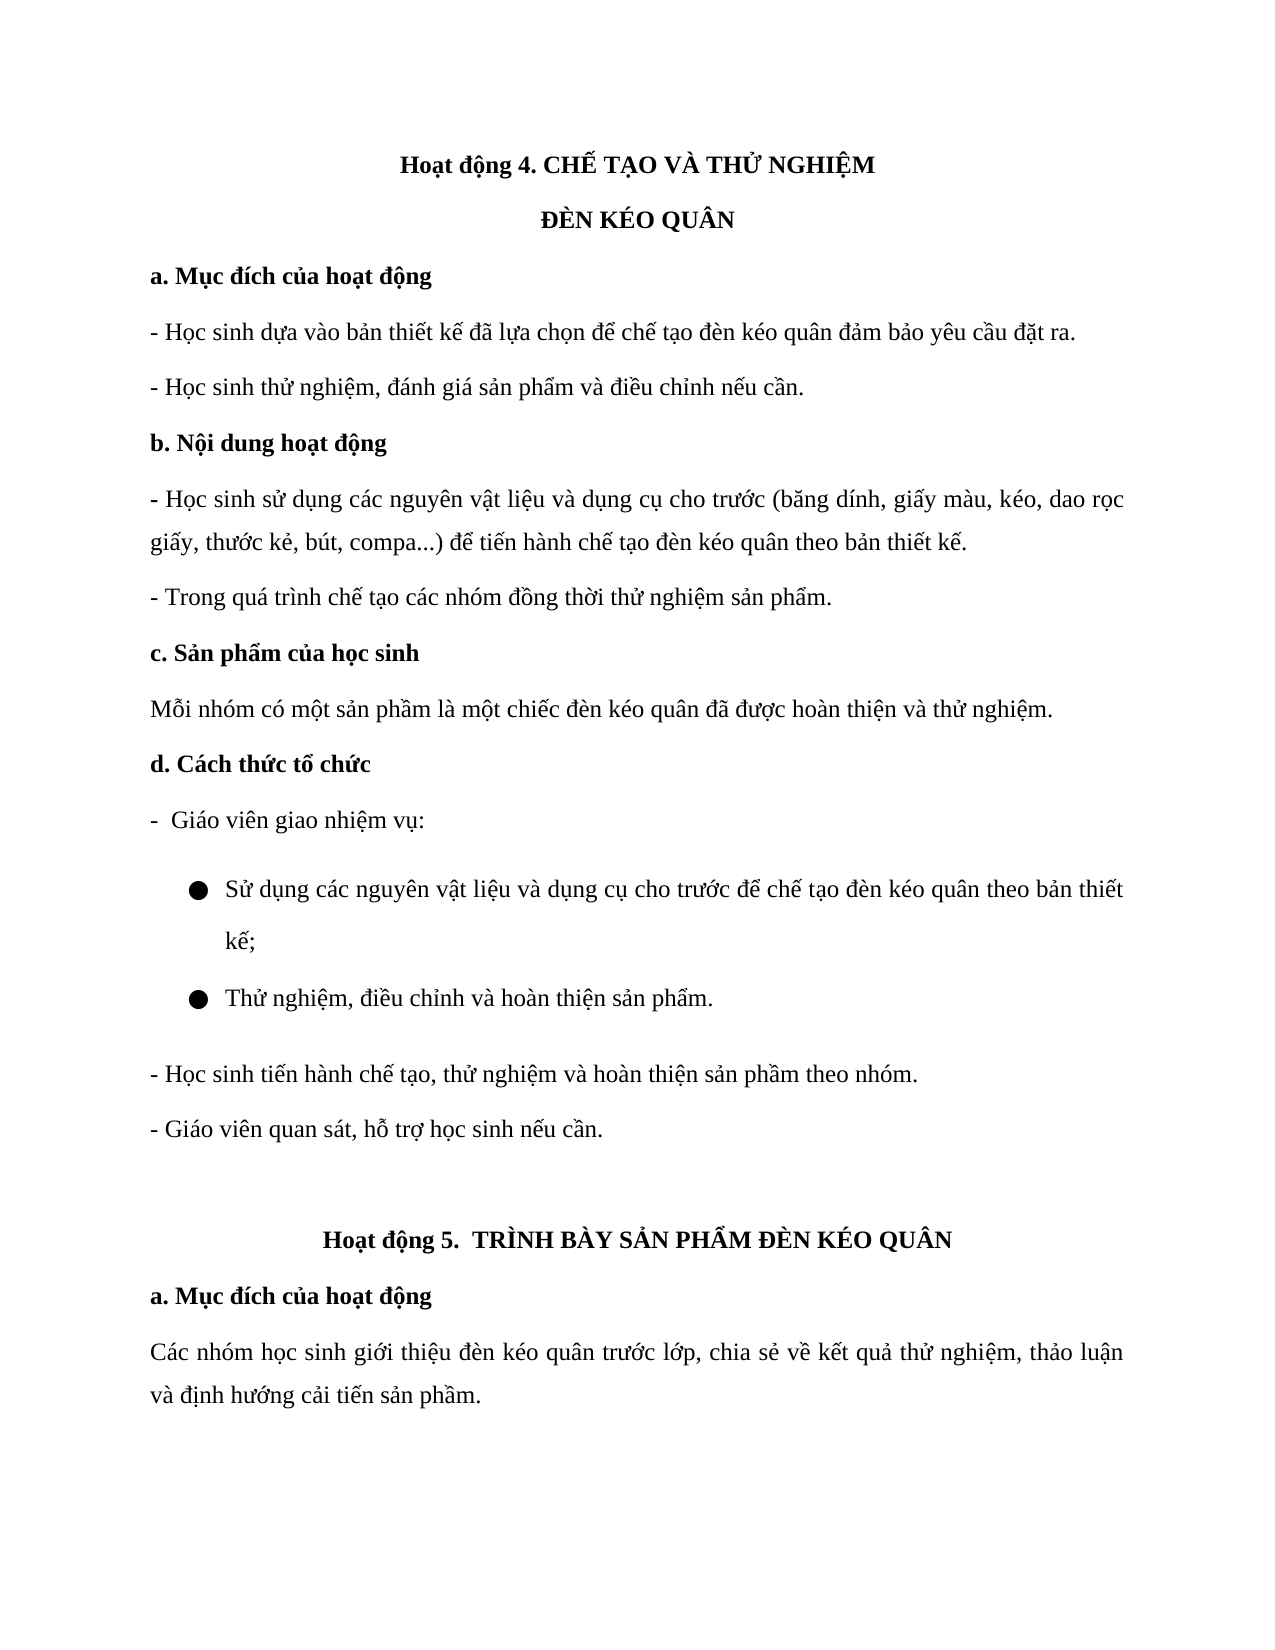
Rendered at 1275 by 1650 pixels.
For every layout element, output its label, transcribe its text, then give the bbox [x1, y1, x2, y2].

subtitle Hoạt động 5. TRÌNH BÀY SẢN PHẨM ĐÈN KÉO QUÂN [150, 1226, 1125, 1254]
subtitle c. Sản phẩm của học sinh [150, 638, 1125, 667]
list Thử nghiệm, điều chỉnh và hoàn thiện sản phẩm. [187, 969, 1125, 1021]
text - Giáo viên giao nhiệm vụ: [150, 805, 1125, 834]
text Mỗi nhóm có một sản phầm là một chiếc đèn kéo quân đã được hoàn thiện và thử nghiệm. [150, 694, 1125, 722]
text - Học sinh tiến hành chế tạo, thử nghiệm và hoàn thiện sản phầm theo nhóm. [150, 1059, 1125, 1087]
subtitle Hoạt động 4. CHẾ TẠO VÀ THỬ NGHIỆM [150, 150, 1125, 179]
text - Giáo viên quan sát, hỗ trợ học sinh nếu cần. [150, 1114, 1125, 1143]
text - Học sinh thử nghiệm, đánh giá sản phẩm và điều chỉnh nếu cần. [150, 372, 1125, 401]
subtitle a. Mục đích của hoạt động [150, 1281, 1125, 1310]
subtitle ĐÈN KÉO QUÂN [150, 206, 1125, 234]
text - Trong quá trình chế tạo các nhóm đồng thời thử nghiệm sản phẩm. [150, 582, 1125, 611]
list Sử dụng các nguyên vật liệu và dụng cụ cho trước để chế tạo đèn kéo quân theo bản thiết kế; [187, 861, 1125, 955]
subtitle a. Mục đích của hoạt động [150, 261, 1125, 290]
text - Học sinh sử dụng các nguyên vật liệu và dụng cụ cho trước (băng dính, giấy màu, kéo, dao rọc giấy, thước kẻ, bút, compa...) để tiến hành chế tạo đèn kéo quân theo bản thiết kế. [150, 484, 1125, 556]
subtitle b. Nội dung hoạt động [150, 428, 1125, 457]
text - Học sinh dựa vào bản thiết kế đã lựa chọn để chế tạo đèn kéo quân đảm bảo yêu cầu đặt ra. [150, 317, 1125, 346]
text Các nhóm học sinh giới thiệu đèn kéo quân trước lớp, chia sẻ về kết quả thử nghiệm, thảo luận và định hướng cải tiến sản phầm. [150, 1337, 1125, 1409]
text d. Cách thức tổ chức [150, 749, 1125, 778]
